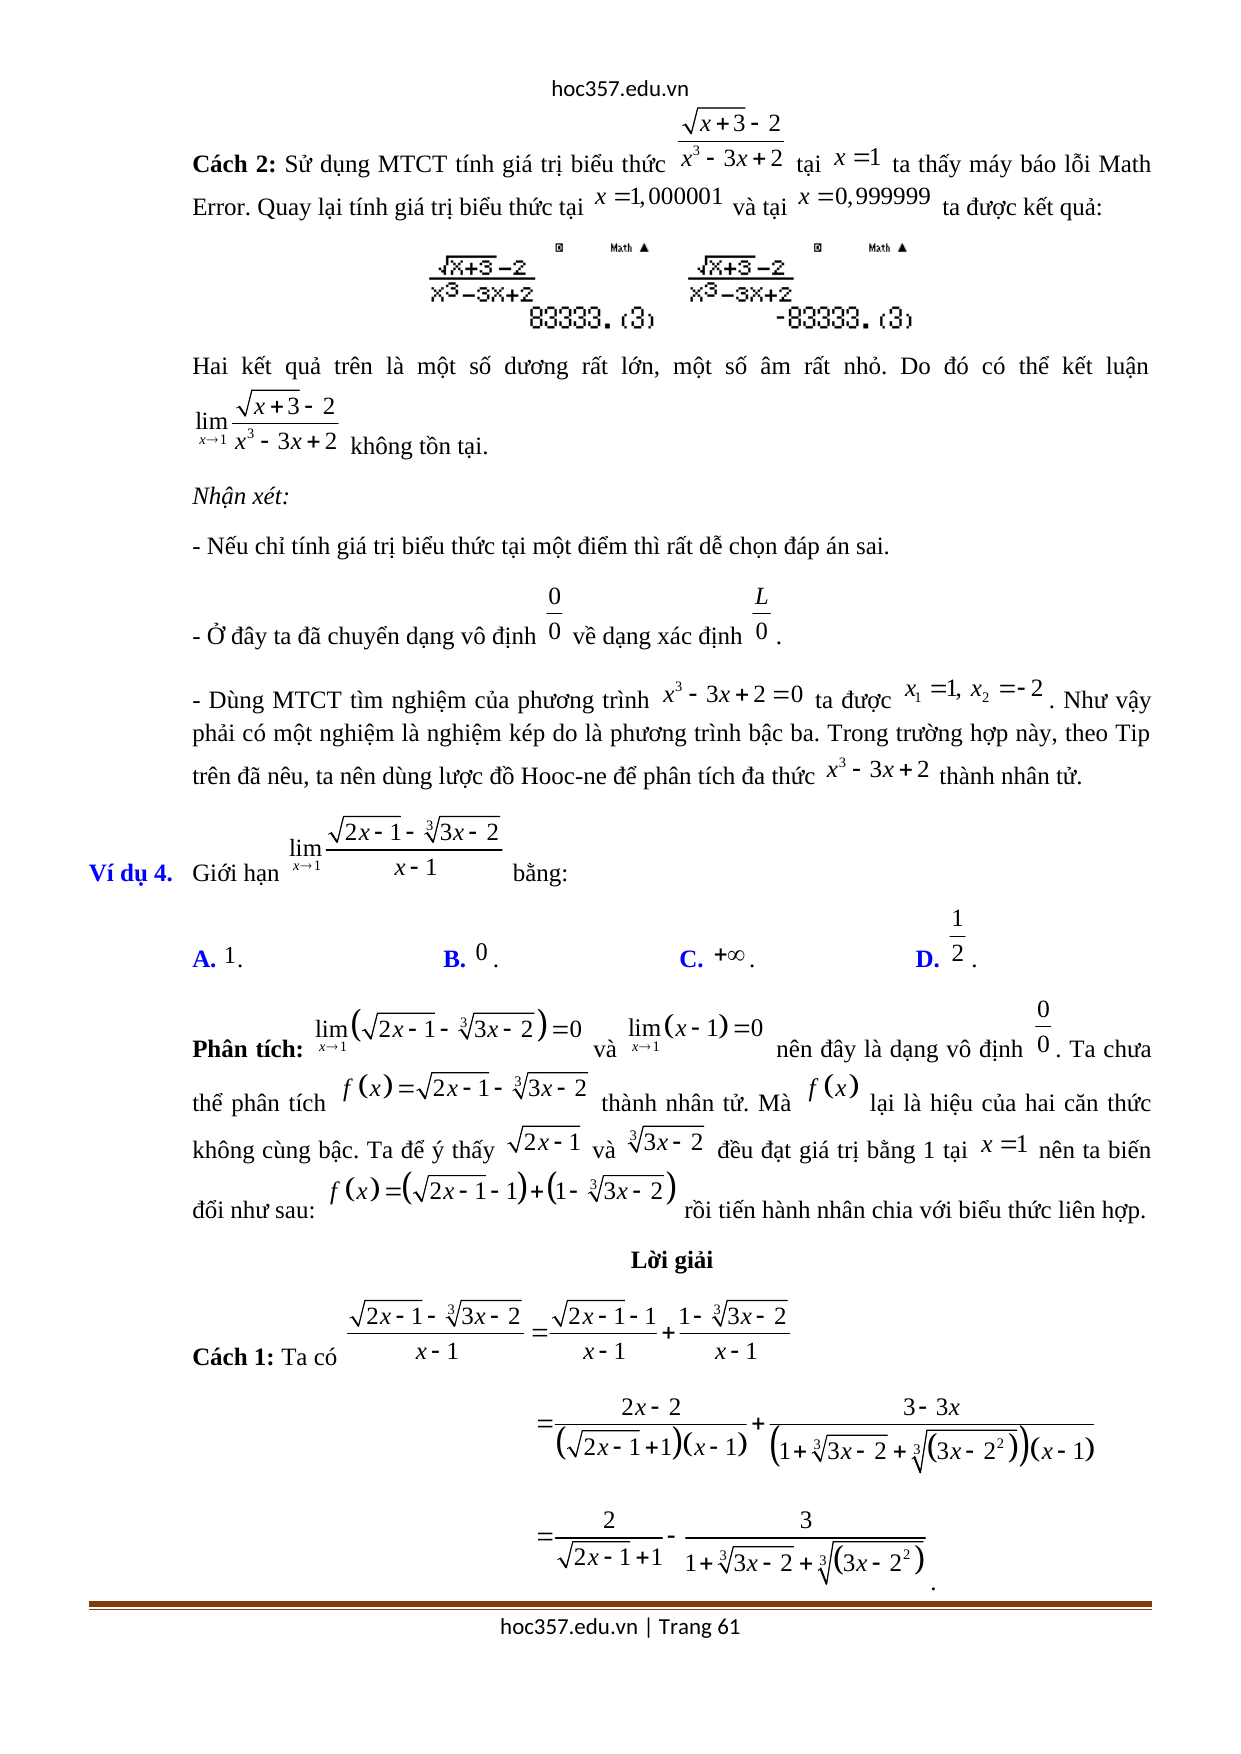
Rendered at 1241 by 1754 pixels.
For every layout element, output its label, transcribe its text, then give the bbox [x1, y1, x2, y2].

text Lời giải [192, 1245, 1152, 1273]
text Nhận xét: [192, 481, 1152, 510]
text Cách 2: Sử dụng MTCT tính giá trị biểu thức tại ta thấy máy báo lỗi Math Error. Quay lại tính giá trị biểu thức tại và tại ta được kết quả: [192, 102, 1152, 220]
picture [675, 241, 927, 331]
text - Nếu chỉ tính giá trị biểu thức tại một điểm thì rất dễ chọn đáp án sai. [192, 531, 1152, 559]
text Cách 1: Ta có [192, 1294, 1152, 1370]
picture [416, 241, 669, 331]
text - Ở đây ta đã chuyển dạng vô định về dạng xác định . [192, 580, 1152, 650]
text Phân tích: và nên đây là dạng vô định . Ta chưa thể phân tích thành nhân tử. Mà lại là hiệu của hai căn thức không cùng bậc. Ta để ý thấy và đều đạt giá trị bằng 1 tại nên ta biến đổi như sau: rồi tiến hành nhân chia với biểu thức liên hợp. [192, 994, 1152, 1224]
list Giới hạn bằng: [89, 811, 1152, 886]
text A. . B. . C. . D. . [192, 903, 1152, 973]
text - Dùng MTCT tìm nghiệm của phương trình ta được . Như vậy phải có một nghiệm là nghiệm kép do là phương trình bậc ba. Trong trường hợp này, theo Tip trên đã nêu, ta nên dùng lược đồ Hooc-ne để phân tích đa thức thành nhân tử. [192, 671, 1152, 789]
text . [532, 1504, 1152, 1596]
text Hai kết quả trên là một số dương rất lớn, một số âm rất nhỏ. Do đó có thể kết luận không tồn tại. [192, 351, 1152, 460]
